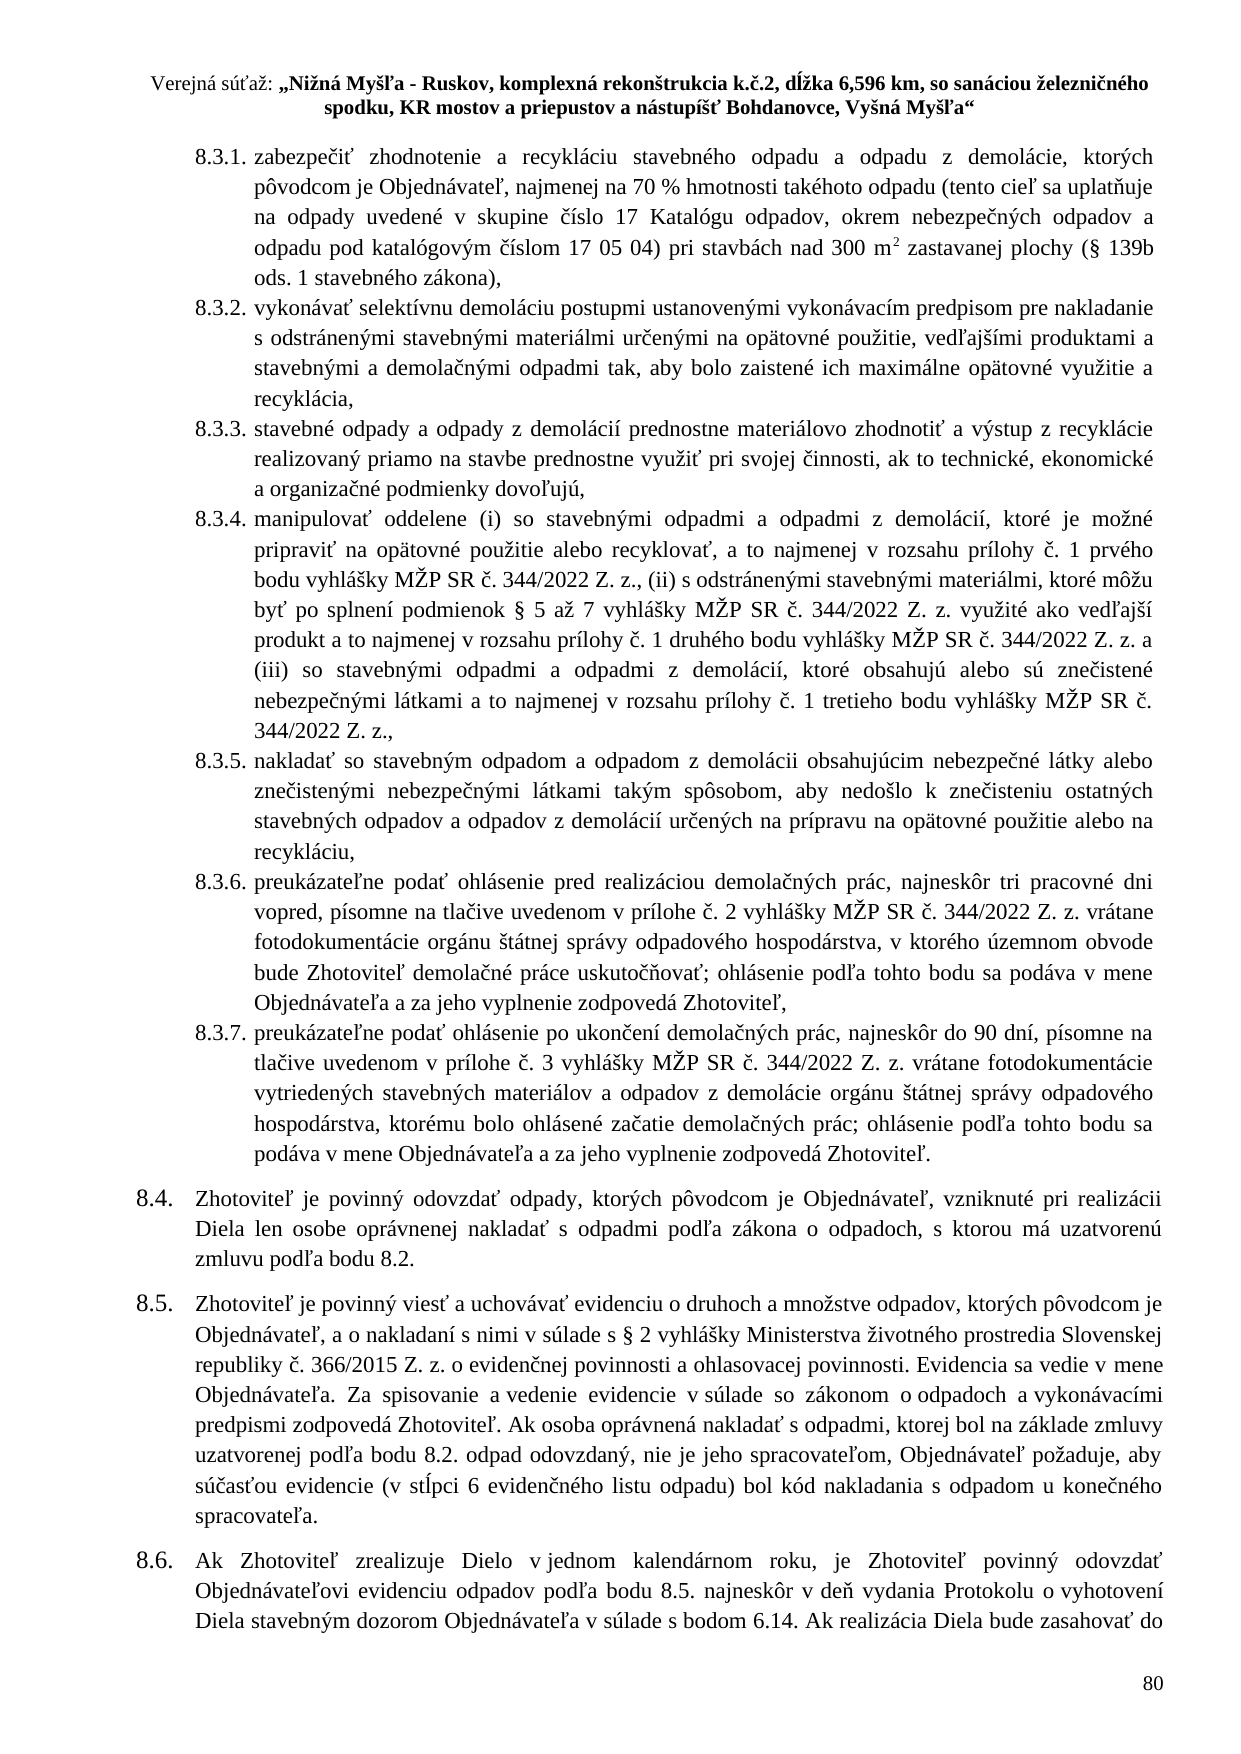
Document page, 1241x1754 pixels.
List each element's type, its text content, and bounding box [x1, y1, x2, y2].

list Zhotoviteľ je povinný odovzdať odpady, ktorých pôvodcom je Objednávateľ, vzniknuté pri realizácii Diela len osobe oprávnenej nakladať s odpadmi podľa zákona o odpadoch, s ktorou má uzatvorenú zmluvu podľa bodu 8.2. [136, 1183, 1163, 1272]
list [136, 1545, 1163, 1634]
list manipulovať oddelene (i) so stavebnými odpadmi a odpadmi z demolácií, ktoré je možné pripraviť na opätovné použitie alebo recyklovať, a to najmenej v rozsahu prílohy č. 1 prvého bodu vyhlášky MŽP SR č. 344/2022 Z. z., (ii) s odstránenými stavebnými materiálmi, ktoré môžu byť po splnení podmienok § 5 až 7 vyhlášky MŽP SR č. 344/2022 Z. z. využité ako vedľajší produkt a to najmenej v rozsahu prílohy č. 1 druhého bodu vyhlášky MŽP SR č. 344/2022 Z. z. a (iii) so stavebnými odpadmi a odpadmi z demolácií, ktoré obsahujú alebo sú znečistené nebezpečnými látkami a to najmenej v rozsahu prílohy č. 1 tretieho bodu vyhlášky MŽP SR č. 344/2022 Z. z., [195, 506, 1155, 743]
list zabezpečiť zhodnotenie a recykláciu stavebného odpadu a odpadu z demolácie, ktorých pôvodcom je Objednávateľ, najmenej na 70 % hmotnosti takéhoto odpadu (tento cieľ sa uplatňuje na odpady uvedené v skupine číslo 17 Katalógu odpadov, okrem nebezpečných odpadov a odpadu pod katalógovým číslom 17 05 04) pri stavbách nad 300 m2 zastavanej plochy (§ 139b ods. 1 stavebného zákona), [195, 143, 1154, 290]
list preukázateľne podať ohlásenie po ukončení demolačných prác, najneskôr do 90 dní, písomne na tlačive uvedenom v prílohe č. 3 vyhlášky MŽP SR č. 344/2022 Z. z. vrátane fotodokumentácie vytriedených stavebných materiálov a odpadov z demolácie orgánu štátnej správy odpadového hospodárstva, ktorému bolo ohlásené začatie demolačných prác; ohlásenie podľa tohto bodu sa podáva v mene Objednávateľa a za jeho vyplnenie zodpovedá Zhotoviteľ. [195, 1019, 1155, 1166]
list stavebné odpady a odpady z demolácií prednostne materiálovo zhodnotiť a výstup z recyklácie realizovaný priamo na stavbe prednostne využiť pri svojej činnosti, ak to technické, ekonomické a organizačné podmienky dovoľujú, [195, 415, 1155, 502]
list vykonávať selektívnu demoláciu postupmi ustanovenými vykonávacím predpisom pre nakladanie s odstránenými stavebnými materiálmi určenými na opätovné použitie, vedľajšími produktami a stavebnými a demolačnými odpadmi tak, aby bolo zaistené ich maximálne opätovné využitie a recyklácia, [195, 294, 1155, 411]
list preukázateľne podať ohlásenie pred realizáciou demolačných prác, najneskôr tri pracovné dni vopred, písomne na tlačive uvedenom v prílohe č. 2 vyhlášky MŽP SR č. 344/2022 Z. z. vrátane fotodokumentácie orgánu štátnej správy odpadového hospodárstva, v ktorého územnom obvode bude Zhotoviteľ demolačné práce uskutočňovať; ohlásenie podľa tohto bodu sa podáva v mene Objednávateľa a za jeho vyplnenie zodpovedá Zhotoviteľ, [195, 868, 1155, 1015]
list nakladať so stavebným odpadom a odpadom z demolácii obsahujúcim nebezpečné látky alebo znečistenými nebezpečnými látkami takým spôsobom, aby nedošlo k znečisteniu ostatných stavebných odpadov a odpadov z demolácií určených na prípravu na opätovné použitie alebo na recykláciu, [195, 747, 1155, 864]
list Zhotoviteľ je povinný viesť a uchovávať evidenciu o druhoch a množstve odpadov, ktorých pôvodcom je Objednávateľ, a o nakladaní s nimi v súlade s § 2 vyhlášky Ministerstva životného prostredia Slovenskej republiky č. 366/2015 Z. z. o evidenčnej povinnosti a ohlasovacej povinnosti. Evidencia sa vedie v mene Objednávateľa. Za spisovanie a vedenie evidencie v súlade so zákonom o odpadoch a vykonávacími predpismi zodpovedá Zhotoviteľ. Ak osoba oprávnená nakladať s odpadmi, ktorej bol na základe zmluvy uzatvorenej podľa bodu 8.2. odpad odovzdaný, nie je jeho spracovateľom, Objednávateľ požaduje, aby súčasťou evidencie (v stĺpci 6 evidenčného listu odpadu) bol kód nakladania s odpadom u konečného spracovateľa. [136, 1288, 1163, 1528]
